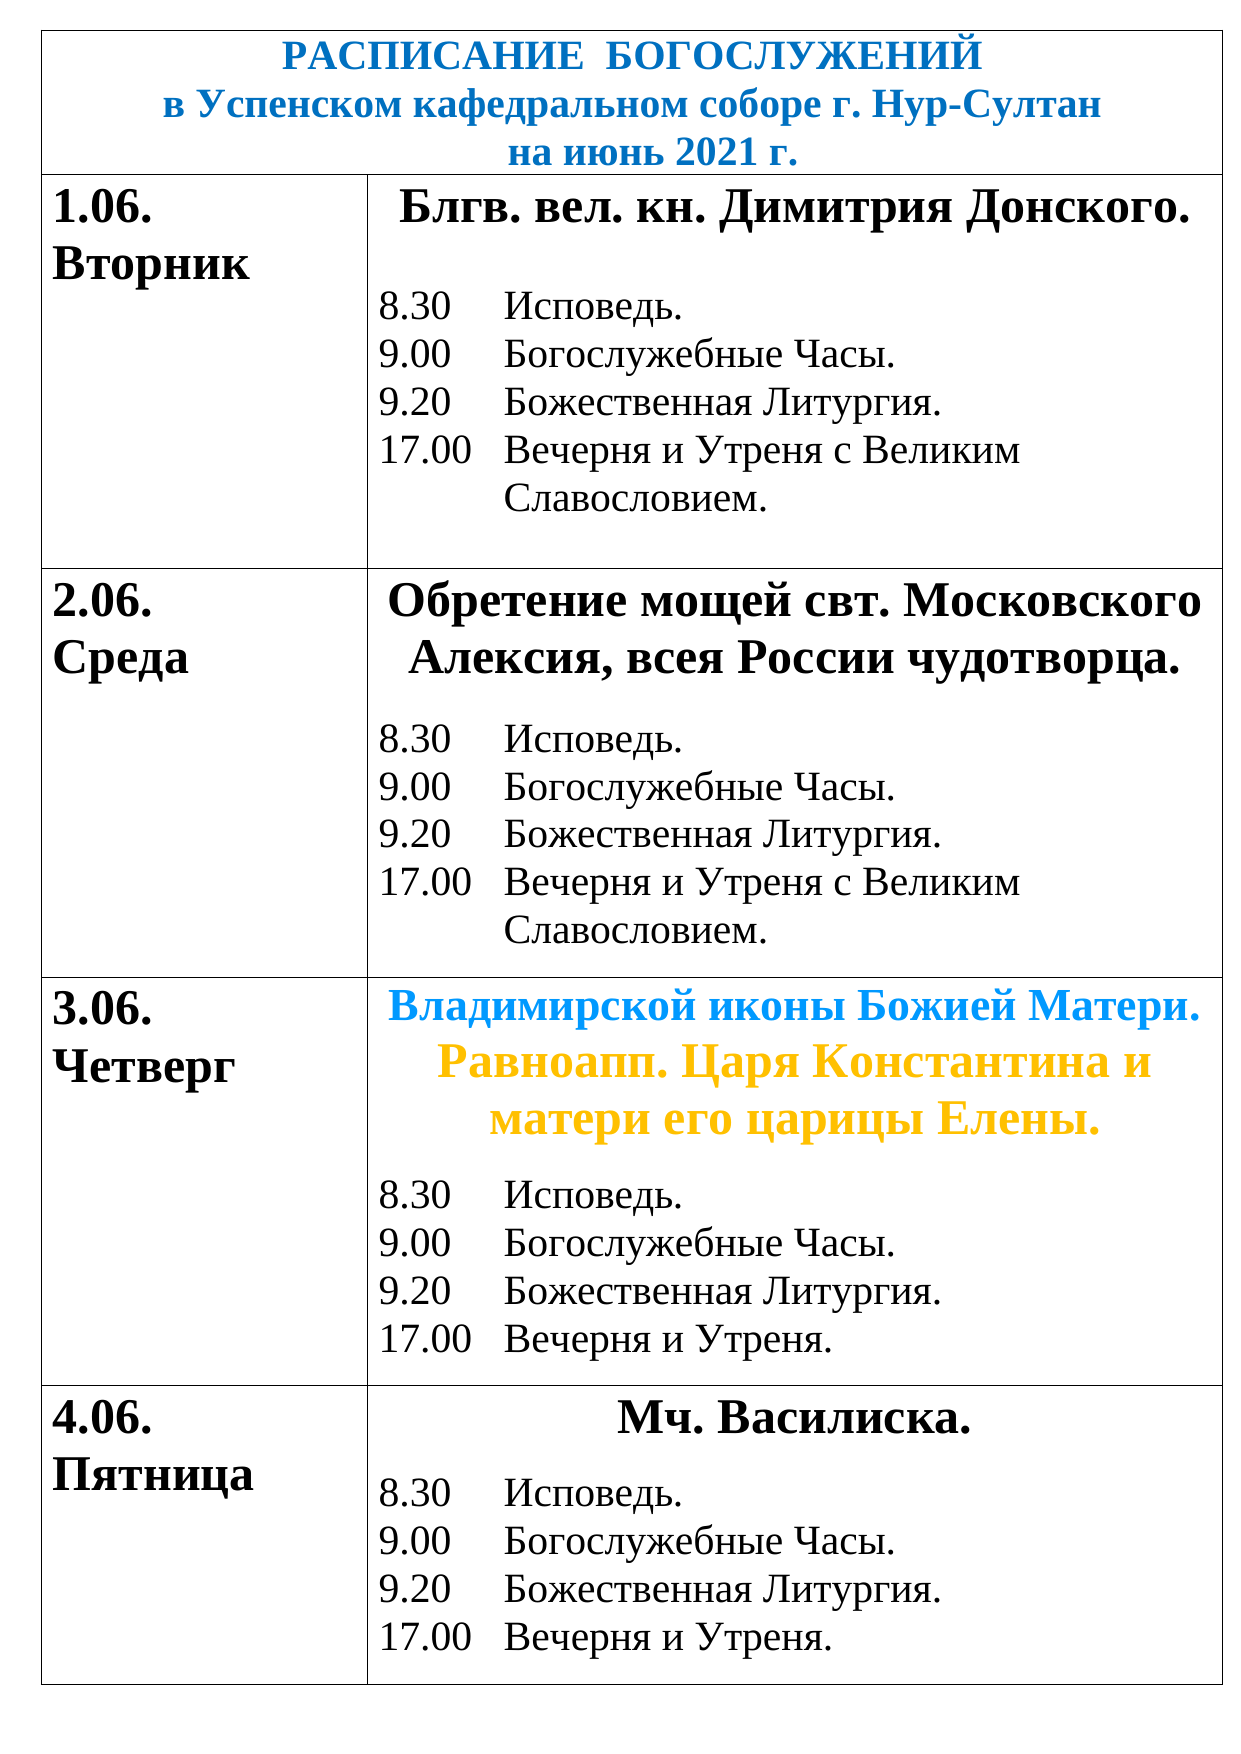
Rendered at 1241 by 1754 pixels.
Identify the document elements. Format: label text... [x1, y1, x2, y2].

table_cell 2.06. Среда [42, 569, 367, 977]
table_cell 4.06. Пятница [42, 1386, 367, 1684]
table_cell Мч. Василиска. 8.30 Исповедь. 9.00 Богослужебные Часы. 9.20 Божественная Литургия. 17.00 Вечерня и Утреня. [368, 1386, 1222, 1684]
table_cell 1.06. Вторник [42, 175, 367, 568]
table_cell Владимирской иконы Божией Матери. Равноапп. Царя Константина и матери его царицы Елены. 8.30 Исповедь. 9.00 Богослужебные Часы. 9.20 Божественная Литургия. 17.00 Вечерня и Утреня. [368, 978, 1222, 1385]
table_header РАСПИСАНИЕ БОГОСЛУЖЕНИЙ в Успенском кафедральном соборе г. Нур-Султан на июнь 2021 г. [42, 31, 1222, 174]
table_cell 3.06. Четверг [42, 978, 367, 1385]
table_cell Блгв. вел. кн. Димитрия Донского. 8.30 Исповедь. 9.00 Богослужебные Часы. 9.20 Божественная Литургия. 17.00 Вечерня и Утреня с Великим Славословием. [368, 175, 1222, 568]
table_cell Обретение мощей свт. Московского Алексия, всея России чудотворца. 8.30 Исповедь. 9.00 Богослужебные Часы. 9.20 Божественная Литургия. 17.00 Вечерня и Утреня с Великим Славословием. [368, 569, 1222, 977]
